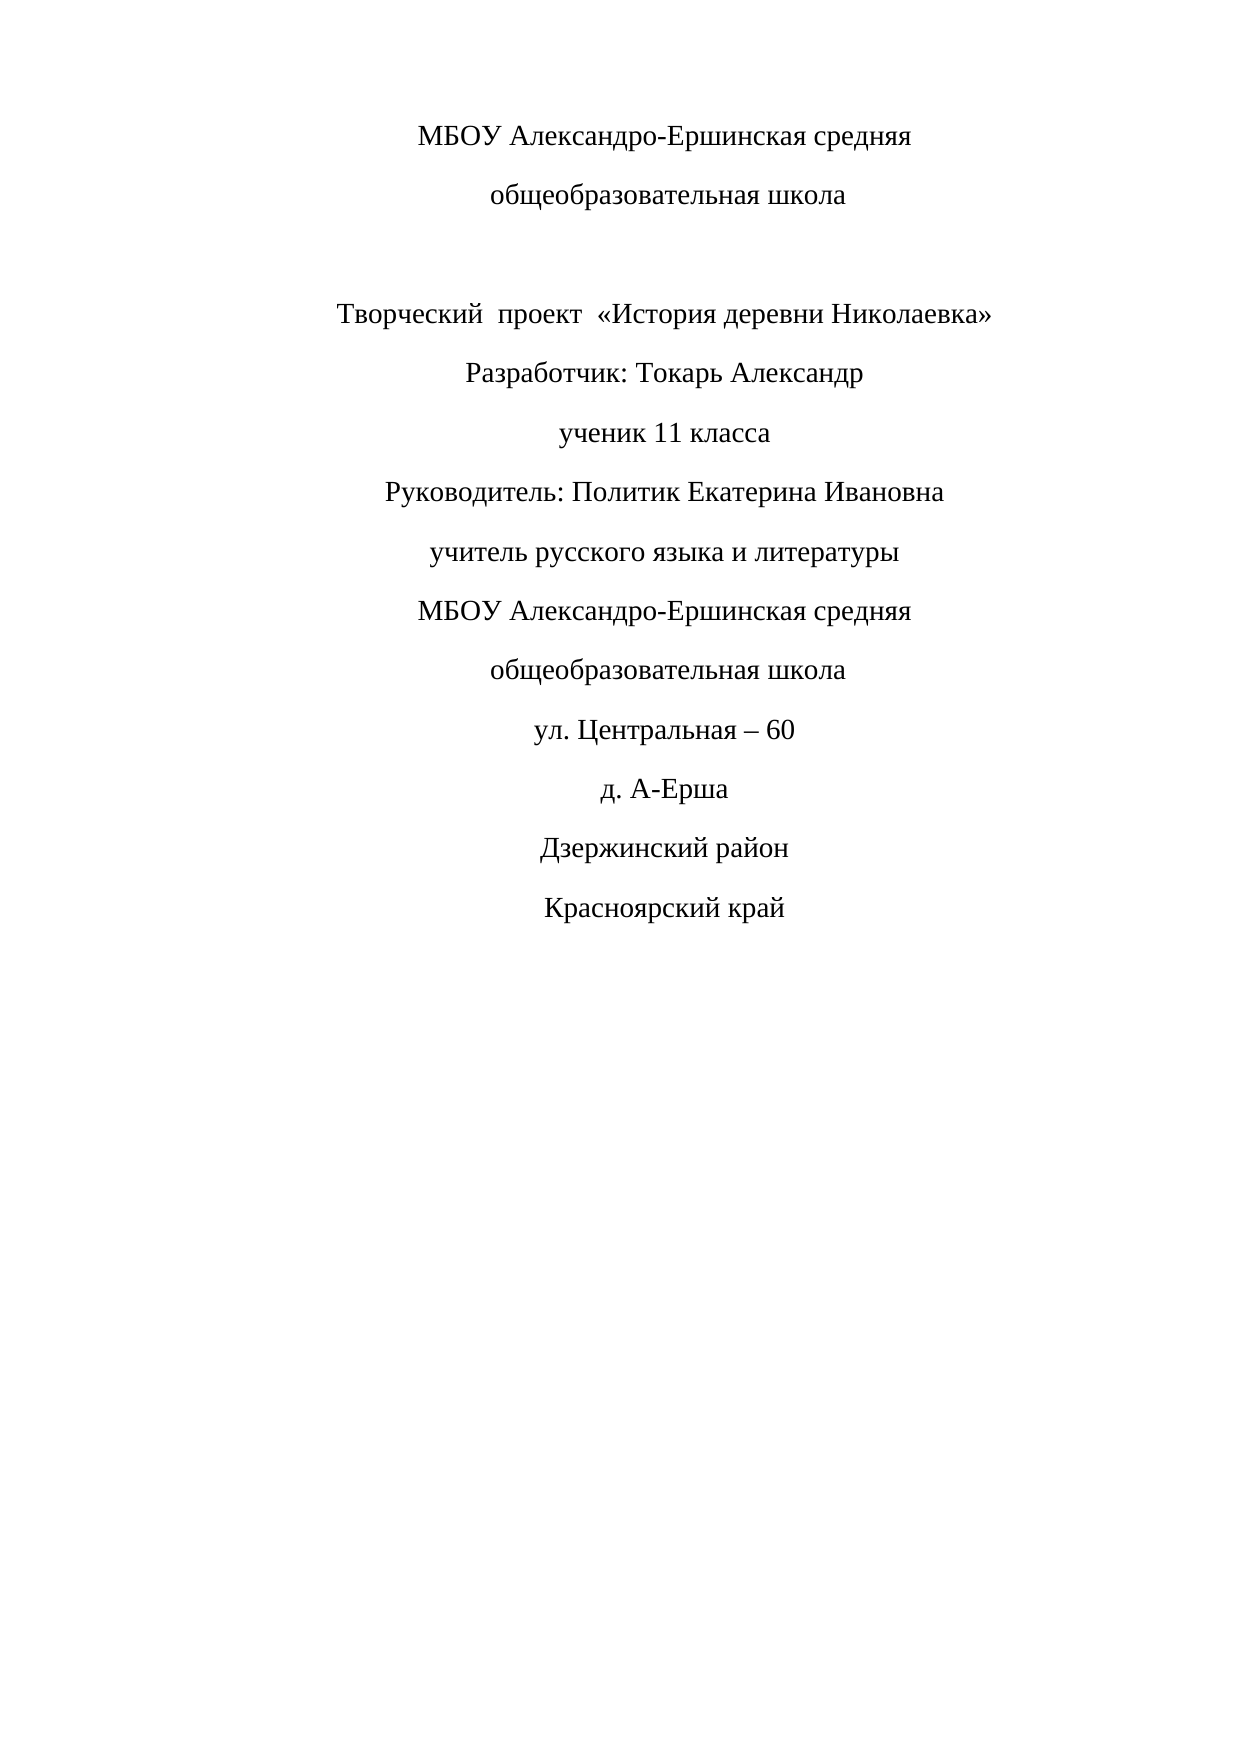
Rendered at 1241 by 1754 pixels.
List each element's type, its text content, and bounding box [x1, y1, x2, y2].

text Руководитель: Политик Екатерина Ивановна [177, 474, 1152, 508]
text Красноярский край [177, 890, 1152, 923]
text ул. Центральная – 60 [177, 712, 1152, 745]
text Творческий проект «История деревни Николаевка» [177, 296, 1152, 330]
text учитель русского языка и литературы [177, 534, 1152, 567]
text Дзержинский район [177, 831, 1152, 864]
text общеобразовательная школа [177, 177, 1152, 211]
text МБОУ Александро-Ершинская средняя [177, 593, 1152, 627]
text Разработчик: Токарь Александр [177, 356, 1152, 389]
text д. А-Ерша [177, 771, 1152, 805]
text общеобразовательная школа [177, 652, 1152, 686]
text МБОУ Александро-Ершинская средняя [177, 118, 1152, 152]
text ученик 11 класса [177, 415, 1152, 448]
